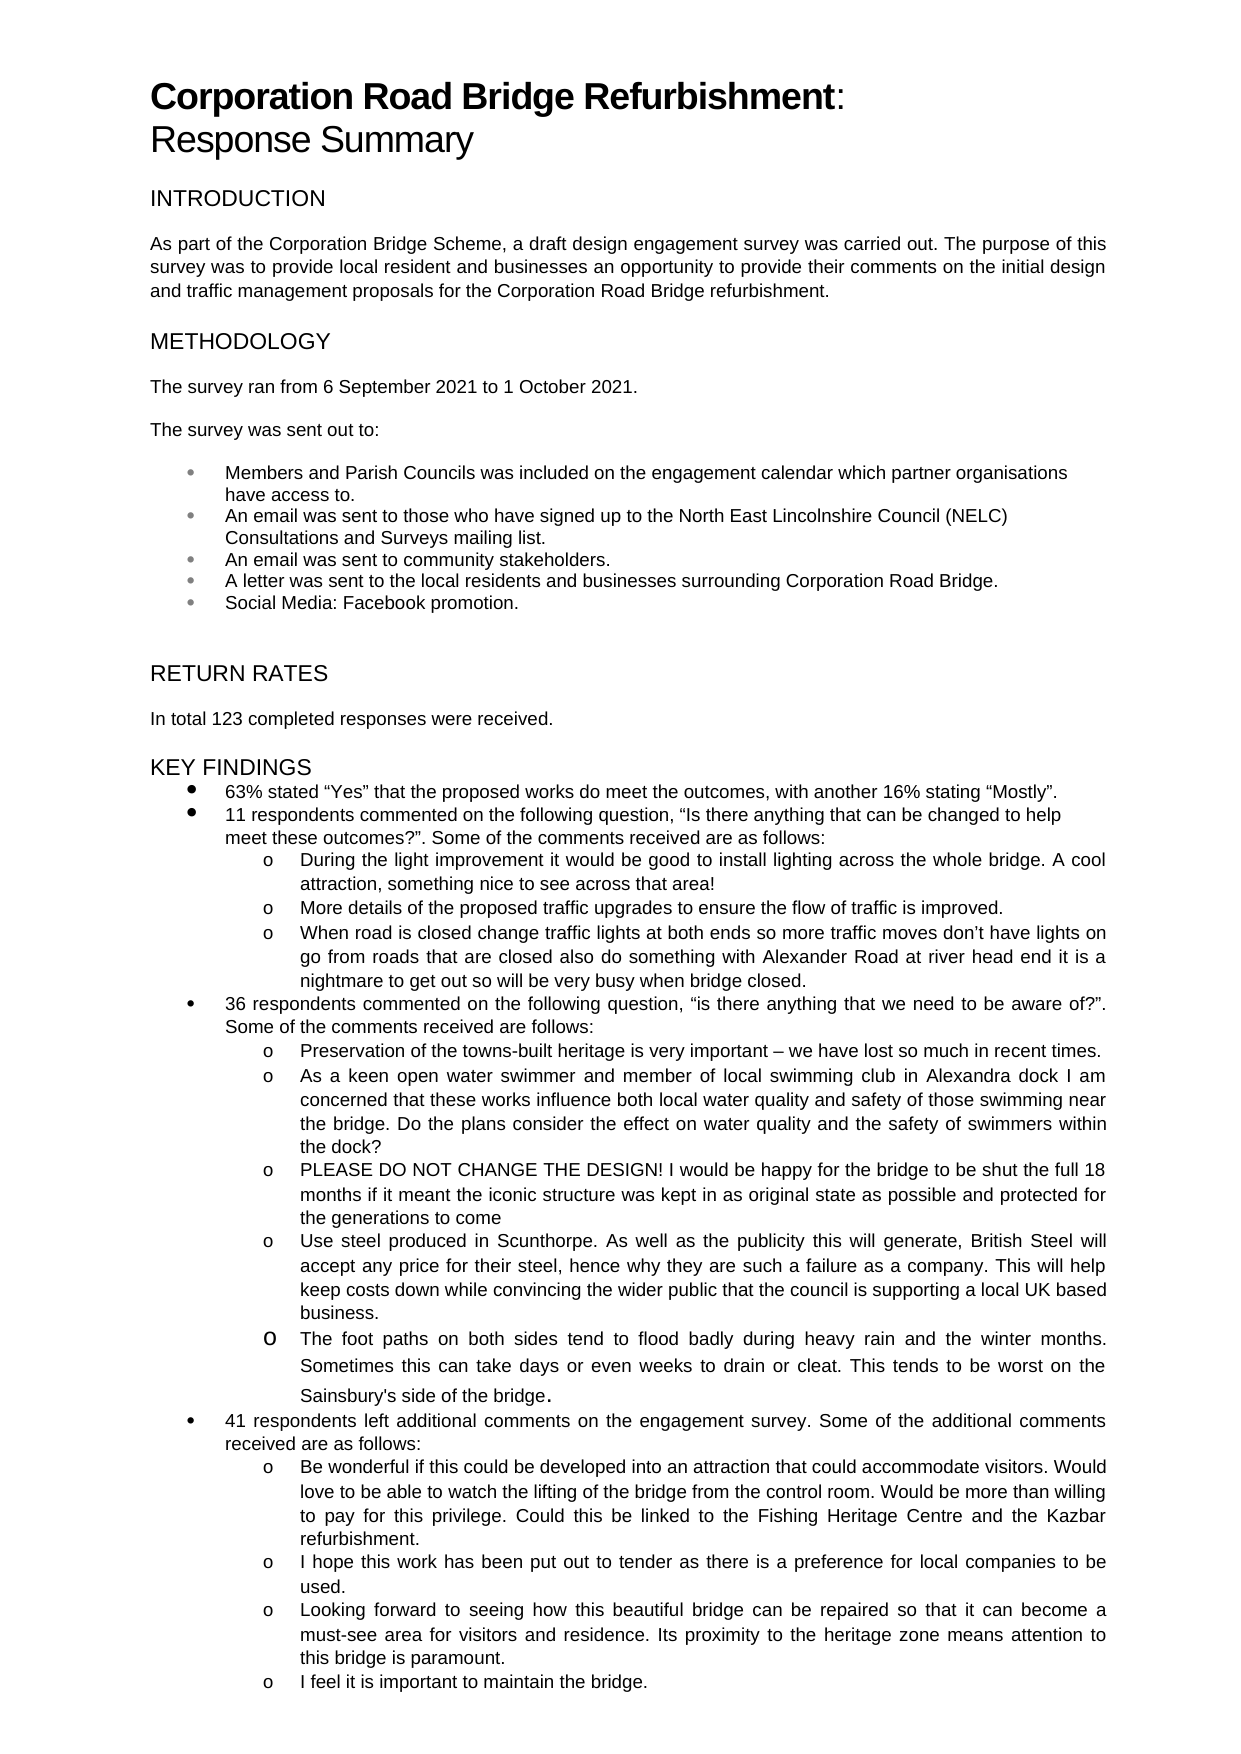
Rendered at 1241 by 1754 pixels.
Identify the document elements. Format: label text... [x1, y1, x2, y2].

subtitle METHODOLOGY [150, 328, 1107, 354]
title Corporation Road Bridge Refurbishment: [150, 74, 1107, 117]
list Social Media: Facebook promotion. [187, 592, 1107, 613]
list I feel it is important to maintain the bridge. [262, 1670, 1107, 1694]
list 36 respondents commented on the following question, “is there anything that we need to be aware of?”. Some of the comments received are follows: [187, 993, 1107, 1038]
list An email was sent to community stakeholders. [187, 548, 1107, 570]
list Members and Parish Councils was included on the engagement calendar which partner organisations have access to. [187, 462, 1107, 505]
title Response Summary [150, 117, 1107, 160]
text The survey ran from 6 September 2021 to 1 October 2021. [150, 376, 1107, 397]
list 63% stated “Yes” that the proposed works do meet the outcomes, with another 16% stating “Mostly”. [187, 781, 1107, 804]
list Be wonderful if this could be developed into an attraction that could accommodate visitors. Would love to be able to watch the lifting of the bridge from the control room. Would be more than willing to pay for this privilege. Could this be linked to the Fishing Heritage Centre and the Kazbar refurbishment. [262, 1456, 1107, 1549]
list PLEASE DO NOT CHANGE THE DESIGN! I would be happy for the bridge to be shut the full 18 months if it meant the iconic structure was kept in as original state as possible and protected for the generations to come [262, 1159, 1107, 1229]
text As part of the Corporation Bridge Scheme, a draft design engagement survey was carried out. The purpose of this survey was to provide local resident and businesses an opportunity to provide their comments on the initial design and traffic management proposals for the Corporation Road Bridge refurbishment. [150, 233, 1107, 301]
list 11 respondents commented on the following question, “Is there anything that can be changed to help meet these outcomes?”. Some of the comments received are as follows: [187, 804, 1107, 848]
list As a keen open water swimmer and member of local swimming club in Alexandra dock I am concerned that these works influence both local water quality and safety of those swimming near the bridge. Do the plans consider the effect on water quality and the safety of swimmers within the dock? [262, 1064, 1107, 1157]
list An email was sent to those who have signed up to the North East Lincolnshire Council (NELC) Consultations and Surveys mailing list. [187, 505, 1107, 548]
text In total 123 completed responses were received. [150, 708, 1107, 729]
list Looking forward to seeing how this beautiful bridge can be repaired so that it can become a must-see area for visitors and residence. Its proximity to the heritage zone means attention to this bridge is paramount. [262, 1599, 1107, 1669]
text The survey was sent out to: [150, 419, 1107, 440]
list 41 respondents left additional comments on the engagement survey. Some of the additional comments received are as follows: [187, 1410, 1107, 1455]
list I hope this work has been put out to tender as there is a preference for local companies to be used. [262, 1551, 1107, 1597]
list A letter was sent to the local residents and businesses surrounding Corporation Road Bridge. [187, 570, 1107, 592]
list More details of the proposed traffic upgrades to ensure the flow of traffic is improved. [262, 896, 1107, 920]
list The foot paths on both sides tend to flood badly during heavy rain and the winter months. Sometimes this can take days or even weeks to drain or cleat. This tends to be worst on the Sainsbury's side of the bridge. [262, 1325, 1107, 1407]
subtitle INTRODUCTION [150, 185, 1107, 211]
list When road is closed change traffic lights at both ends so more traffic moves don’t have lights on go from roads that are closed also do something with Alexander Road at river head end it is a nightmare to get out so will be very busy when bridge closed. [262, 921, 1107, 991]
subtitle RETURN RATES [150, 660, 1107, 686]
list Preservation of the towns-built heritage is very important – we have lost so much in recent times. [262, 1039, 1107, 1063]
subtitle KEY FINDINGS [150, 754, 1107, 781]
list During the light improvement it would be good to install lighting across the whole bridge. A cool attraction, something nice to see across that area! [262, 848, 1107, 895]
list Use steel produced in Scunthorpe. As well as the publicity this will generate, British Steel will accept any price for their steel, hence why they are such a failure as a company. This will help keep costs down while convincing the wider public that the council is supporting a local UK based business. [262, 1230, 1107, 1323]
